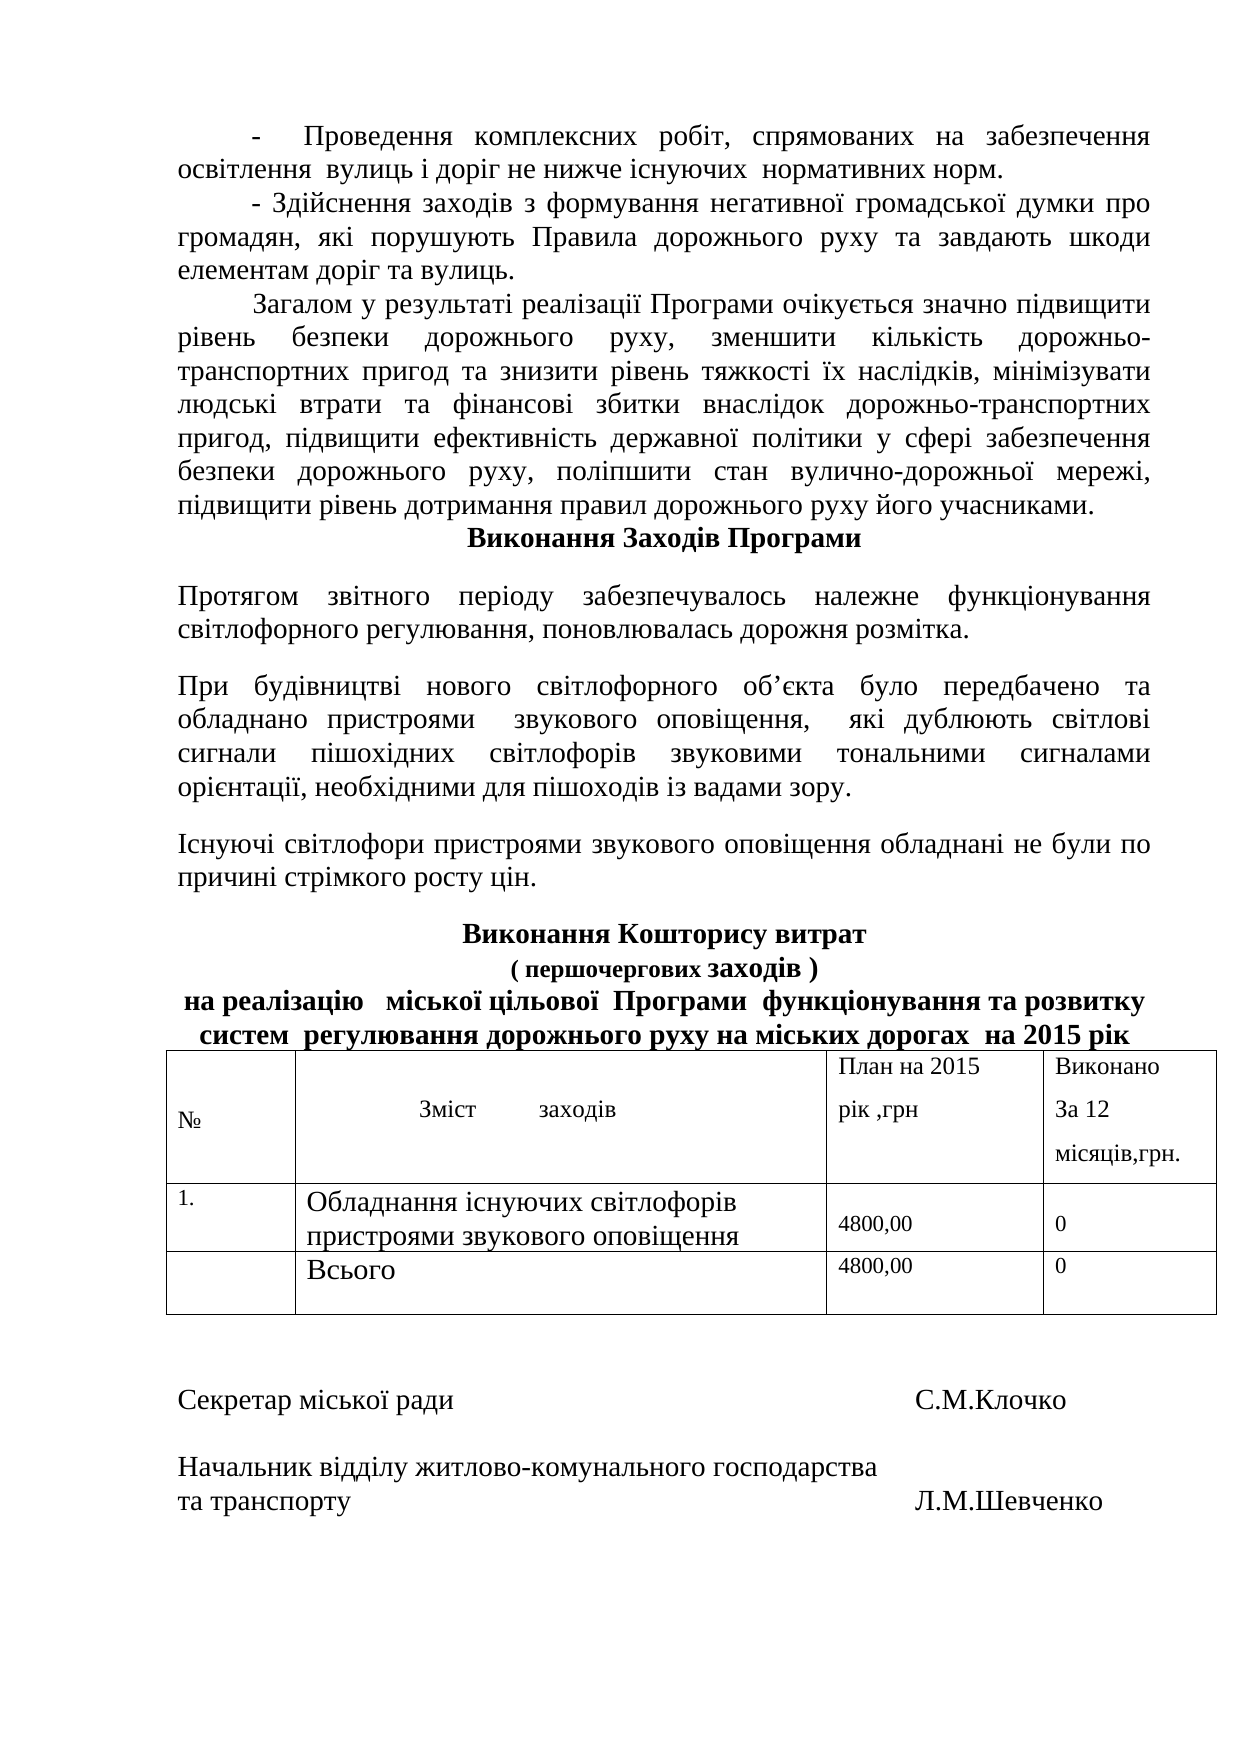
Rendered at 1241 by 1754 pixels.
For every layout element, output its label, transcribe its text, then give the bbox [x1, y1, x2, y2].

text Виконання Заходів Програми [177, 521, 1152, 554]
table_header Зміст заходів [296, 1051, 826, 1183]
text Протягом звітного періоду забезпечувалось належне функціонування світлофорного регулювання, поновлювалась дорожня розмітка. [177, 578, 1152, 645]
text - Проведення комплексних робіт, спрямованих на забезпечення освітлення вулиць і доріг не нижче існуючих нормативних норм. [177, 118, 1152, 185]
table_cell 1. [167, 1184, 295, 1251]
table_cell 0 [1044, 1184, 1216, 1251]
text - Здійснення заходів з формування негативної громадської думки про громадян, які порушують Правила дорожнього руху та завдають шкоди елементам доріг та вулиць. [177, 185, 1152, 286]
text ( першочергових заходів ) [177, 950, 1152, 983]
table_header Виконано За 12 місяців,грн. [1044, 1051, 1216, 1183]
table_cell Обладнання існуючих світлофорів пристроями звукового оповіщення [296, 1184, 826, 1251]
text Існуючі світлофори пристроями звукового оповіщення обладнані не були по причині стрімкого росту цін. [177, 826, 1152, 893]
text та транспорту Л.М.Шевченко [177, 1483, 1152, 1516]
text Загалом у результаті реалізації Програми очікується значно підвищити рівень безпеки дорожнього руху, зменшити кількість дорожньо-транспортних пригод та знизити рівень тяжкості їх наслідків, мінімізувати людські втрати та фінансові збитки внаслідок дорожньо-транспортних пригод, підвищити ефективність державної політики у сфері забезпечення безпеки дорожнього руху, поліпшити стан вулично-дорожньої мережі, підвищити рівень дотримання правил дорожнього руху його учасниками. [177, 286, 1152, 521]
table_cell 4800,00 [827, 1252, 1043, 1314]
table_header План на 2015 рік ,грн [827, 1051, 1043, 1183]
text Секретар міської ради С.М.Клочко [177, 1382, 1152, 1416]
table_header № [167, 1051, 295, 1183]
table_cell Всього [296, 1252, 826, 1314]
text Начальник відділу житлово-комунального господарства [177, 1449, 1152, 1483]
text При будівництві нового світлофорного об’єкта було передбачено та обладнано пристроями звукового оповіщення, які дублюють світлові сигнали пішохідних світлофорів звуковими тональними сигналами орієнтації, необхідними для пішоходів із вадами зору. [177, 668, 1152, 802]
text Виконання Кошторису витрат [177, 916, 1152, 950]
table_cell 4800,00 [827, 1184, 1043, 1251]
table_cell [167, 1252, 295, 1314]
text на реалізацію міської цільової Програми функціонування та розвитку систем регулювання дорожнього руху на міських дорогах на 2015 рік [177, 983, 1152, 1050]
table_cell 0 [1044, 1252, 1216, 1314]
